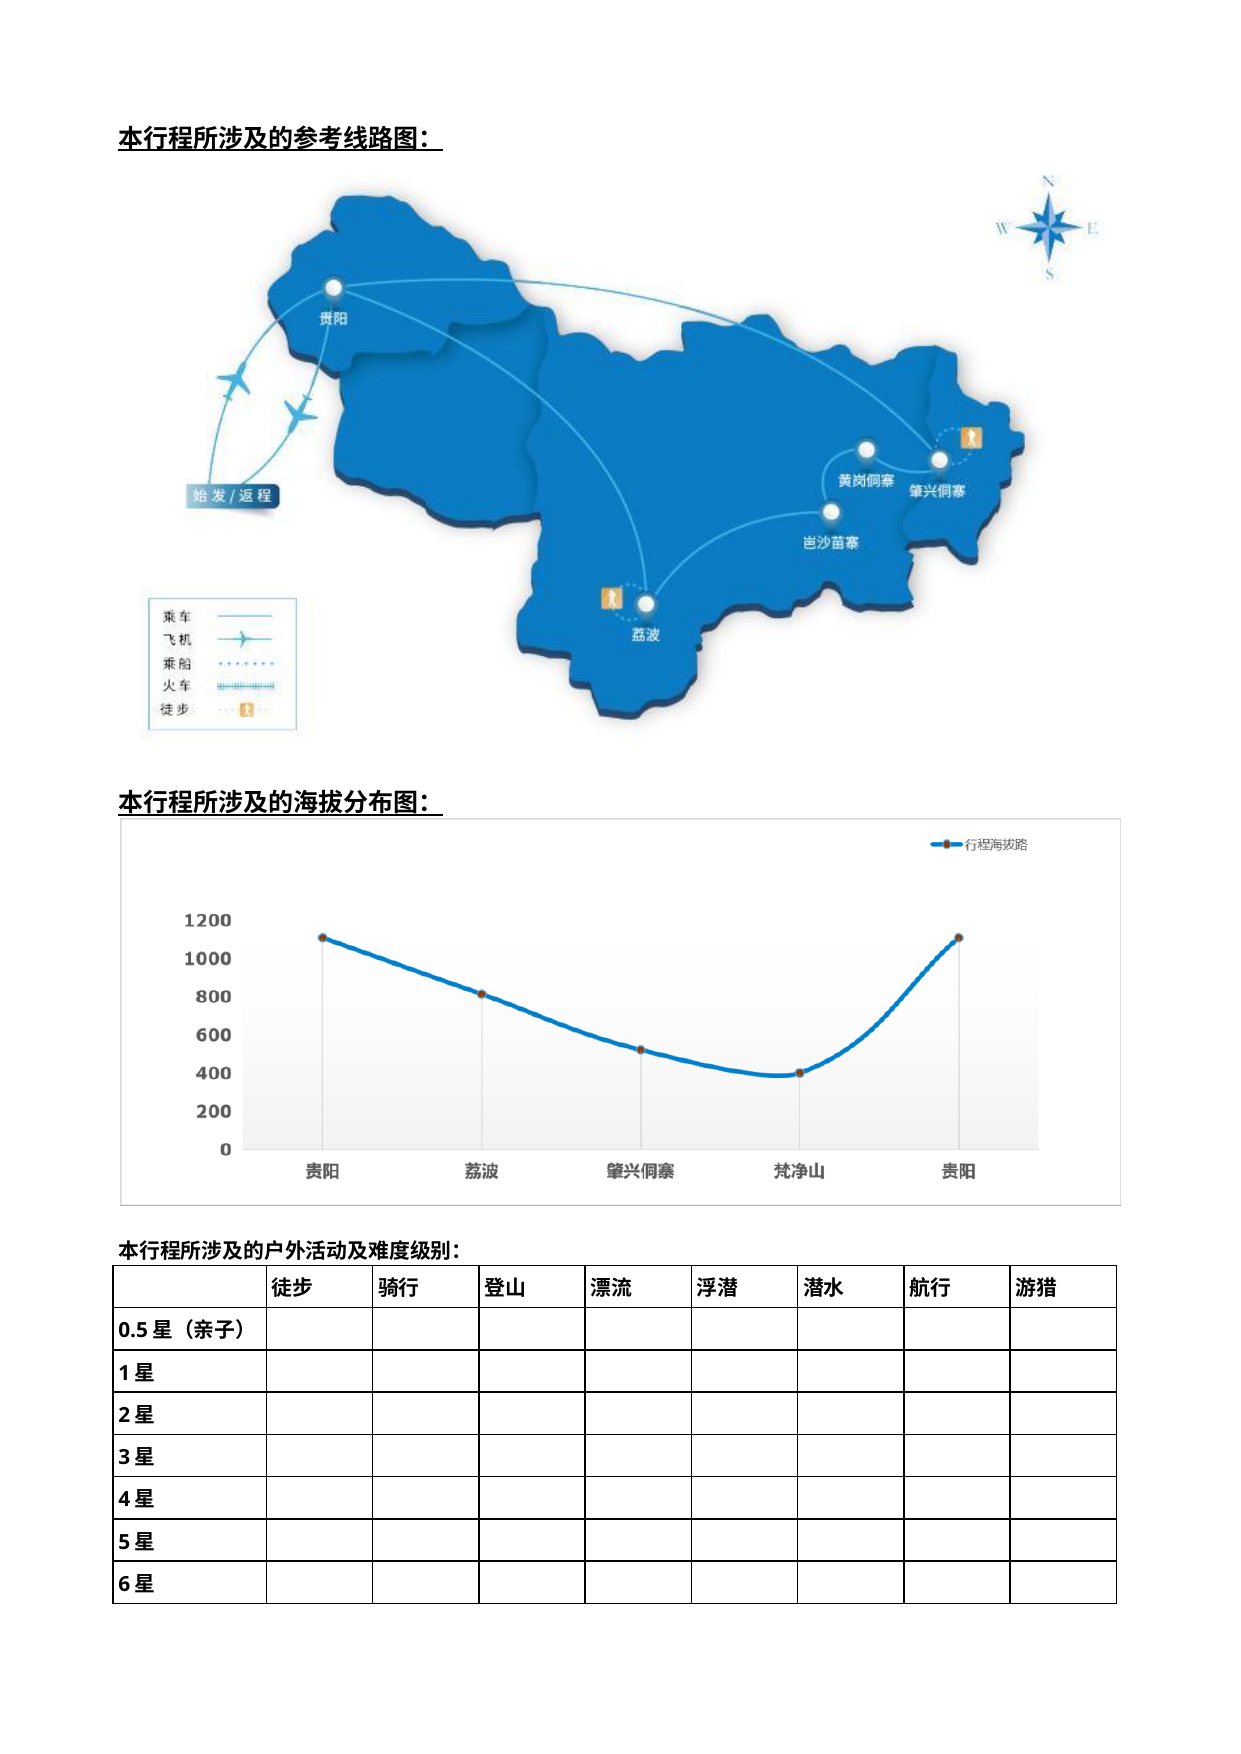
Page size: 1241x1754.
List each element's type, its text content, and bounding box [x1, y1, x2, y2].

table_cell [1011, 1308, 1116, 1349]
table_cell [798, 1520, 903, 1560]
table_cell [267, 1520, 372, 1560]
table_cell [798, 1393, 903, 1433]
table_cell [905, 1520, 1009, 1560]
table_cell [267, 1351, 372, 1391]
table_cell [1011, 1435, 1116, 1476]
table_cell [480, 1351, 584, 1391]
table_header [114, 1266, 266, 1307]
table_cell [798, 1308, 903, 1349]
table_cell [586, 1477, 691, 1518]
table_cell [692, 1435, 797, 1476]
text 本行程所涉及的户外活动及难度级别： [118, 1234, 1122, 1264]
table_cell [1011, 1562, 1116, 1603]
table_cell 6星 [114, 1562, 266, 1603]
text 本行程所涉及的参考线路图： [118, 118, 1122, 154]
picture [120, 154, 1121, 755]
table_cell [373, 1520, 478, 1560]
table_cell [267, 1477, 372, 1518]
table_cell [798, 1562, 903, 1603]
table_cell [905, 1393, 1009, 1433]
table_cell [692, 1520, 797, 1560]
table_header 徒步 [267, 1266, 372, 1307]
table_cell [267, 1393, 372, 1433]
table_cell 2星 [114, 1393, 266, 1433]
table_cell [586, 1393, 691, 1433]
text 本行程所涉及的海拔分布图： [118, 783, 1122, 819]
table_cell 5星 [114, 1520, 266, 1560]
table_cell [692, 1562, 797, 1603]
table_cell [480, 1308, 584, 1349]
table_header 浮潜 [692, 1266, 797, 1307]
table_cell [480, 1562, 584, 1603]
table_cell [480, 1393, 584, 1433]
table_cell [905, 1435, 1009, 1476]
table_cell 3星 [114, 1435, 266, 1476]
table_cell [373, 1435, 478, 1476]
picture [120, 818, 1121, 1206]
table_cell 4星 [114, 1477, 266, 1518]
table_header 游猎 [1011, 1266, 1116, 1307]
table_cell [373, 1308, 478, 1349]
table_cell [1011, 1520, 1116, 1560]
table_cell [373, 1393, 478, 1433]
table_cell [798, 1351, 903, 1391]
table_header 登山 [480, 1266, 584, 1307]
table_cell [586, 1308, 691, 1349]
table_cell [905, 1308, 1009, 1349]
table_cell [586, 1562, 691, 1603]
table_cell [905, 1351, 1009, 1391]
table_cell [1011, 1351, 1116, 1391]
table_header 骑行 [373, 1266, 478, 1307]
table_cell [692, 1477, 797, 1518]
table_cell [373, 1477, 478, 1518]
table_cell [692, 1393, 797, 1433]
table_cell [798, 1435, 903, 1476]
table_cell [586, 1520, 691, 1560]
table_cell [480, 1435, 584, 1476]
table_cell [586, 1351, 691, 1391]
table_cell 1星 [114, 1351, 266, 1391]
table_cell [480, 1477, 584, 1518]
table_cell [692, 1308, 797, 1349]
table_header 潜水 [798, 1266, 903, 1307]
table_cell [905, 1477, 1009, 1518]
table_cell [480, 1520, 584, 1560]
table_cell [798, 1477, 903, 1518]
table_cell [373, 1562, 478, 1603]
table_cell [267, 1562, 372, 1603]
table_cell [1011, 1477, 1116, 1518]
table_cell [1011, 1393, 1116, 1433]
table_cell [692, 1351, 797, 1391]
table_cell [373, 1351, 478, 1391]
table_cell [267, 1435, 372, 1476]
table_cell 0.5星（亲子） [114, 1308, 266, 1349]
table_cell [905, 1562, 1009, 1603]
table_cell [267, 1308, 372, 1349]
table_cell [586, 1435, 691, 1476]
table_header 漂流 [586, 1266, 691, 1307]
table_header 航行 [905, 1266, 1009, 1307]
